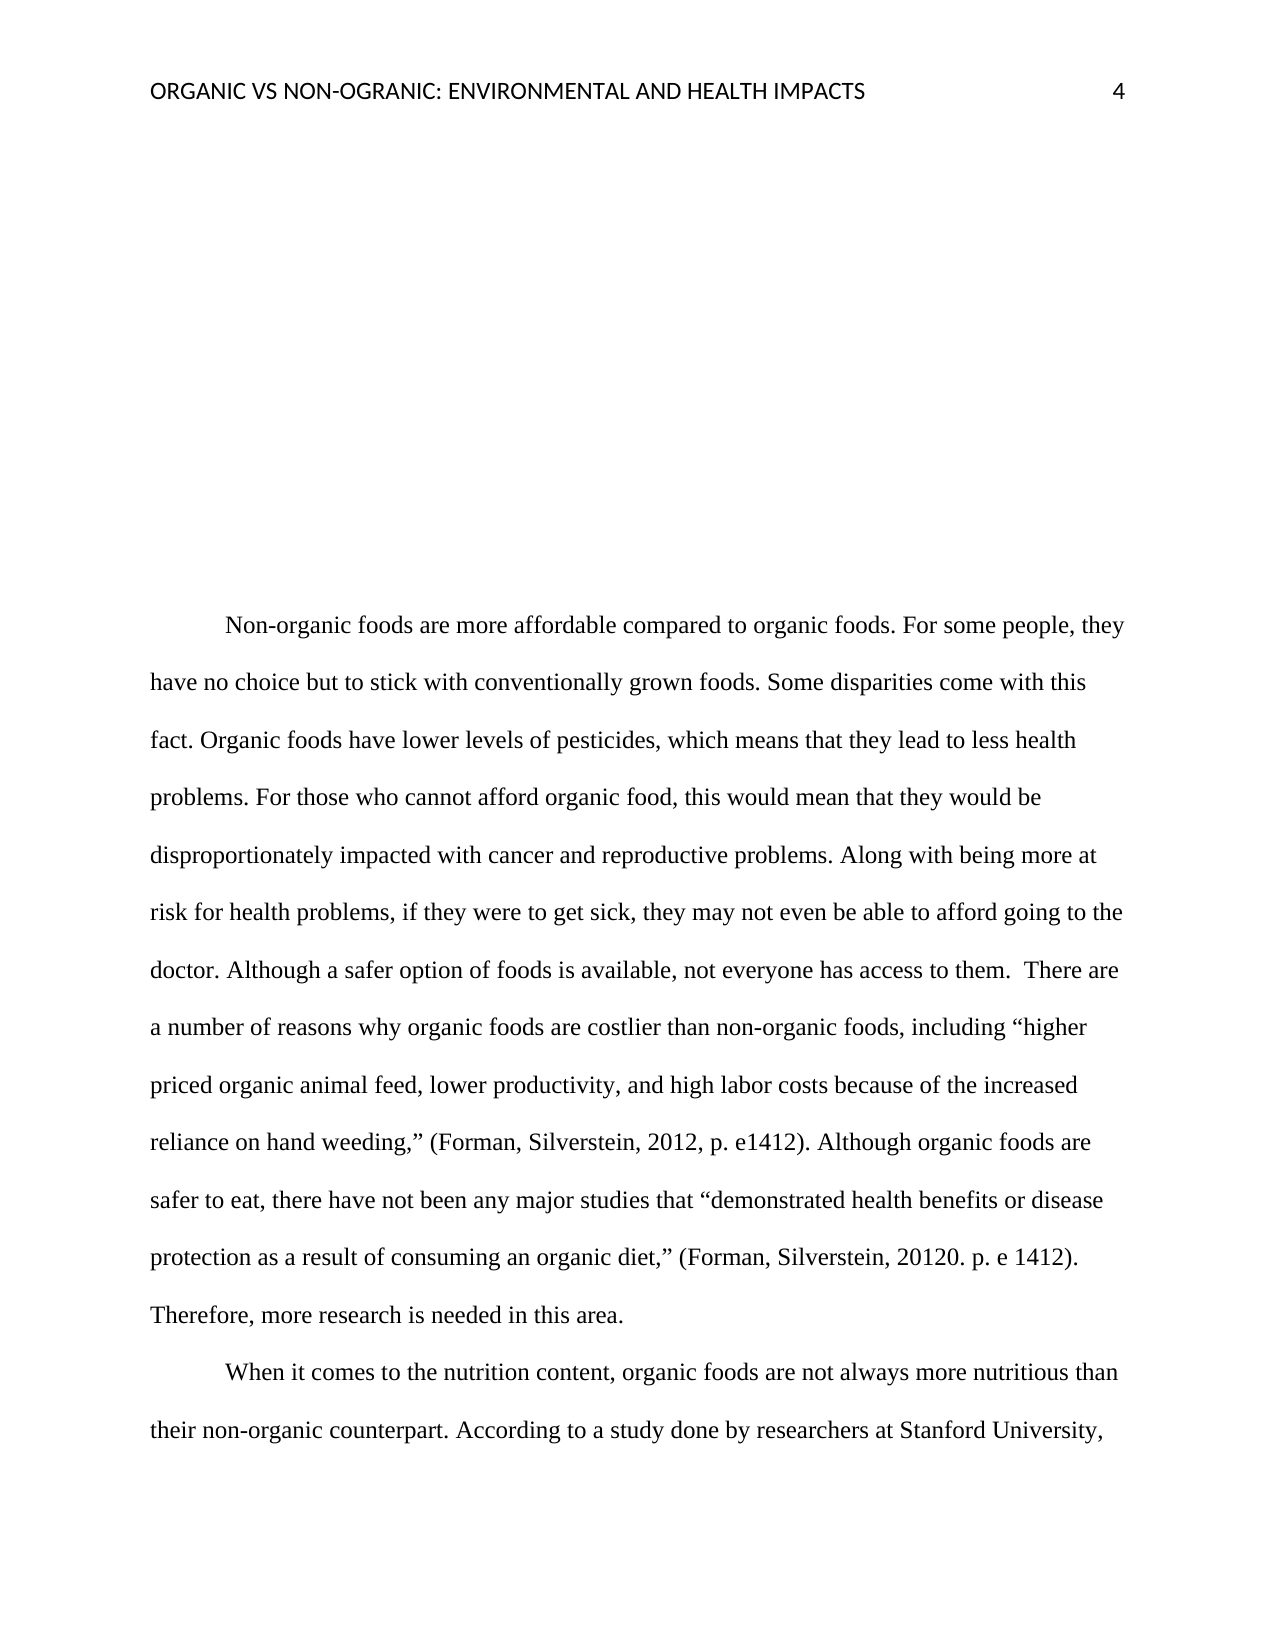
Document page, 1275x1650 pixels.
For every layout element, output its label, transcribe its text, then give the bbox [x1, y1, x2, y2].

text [150, 1357, 1125, 1444]
text Non-organic foods are more affordable compared to organic foods. For some people, they have no choice but to stick with conventionally grown foods. Some disparities come with this fact. Organic foods have lower levels of pesticides, which means that they lead to less health problems. For those who cannot afford organic food, this would mean that they would be disproportionately impacted with cancer and reproductive problems. Along with being more at risk for health problems, if they were to get sick, they may not even be able to afford going to the doctor. Although a safer option of foods is available, not everyone has access to them. There are a number of reasons why organic foods are costlier than non-organic foods, including “higher priced organic animal feed, lower productivity, and high labor costs because of the increased reliance on hand weeding,” (Forman, Silverstein, 2012, p. e1412). Although organic foods are safer to eat, there have not been any major studies that “demonstrated health benefits or disease protection as a result of consuming an organic diet,” (Forman, Silverstein, 20120. p. e 1412). Therefore, more research is needed in this area. [150, 610, 1125, 1329]
